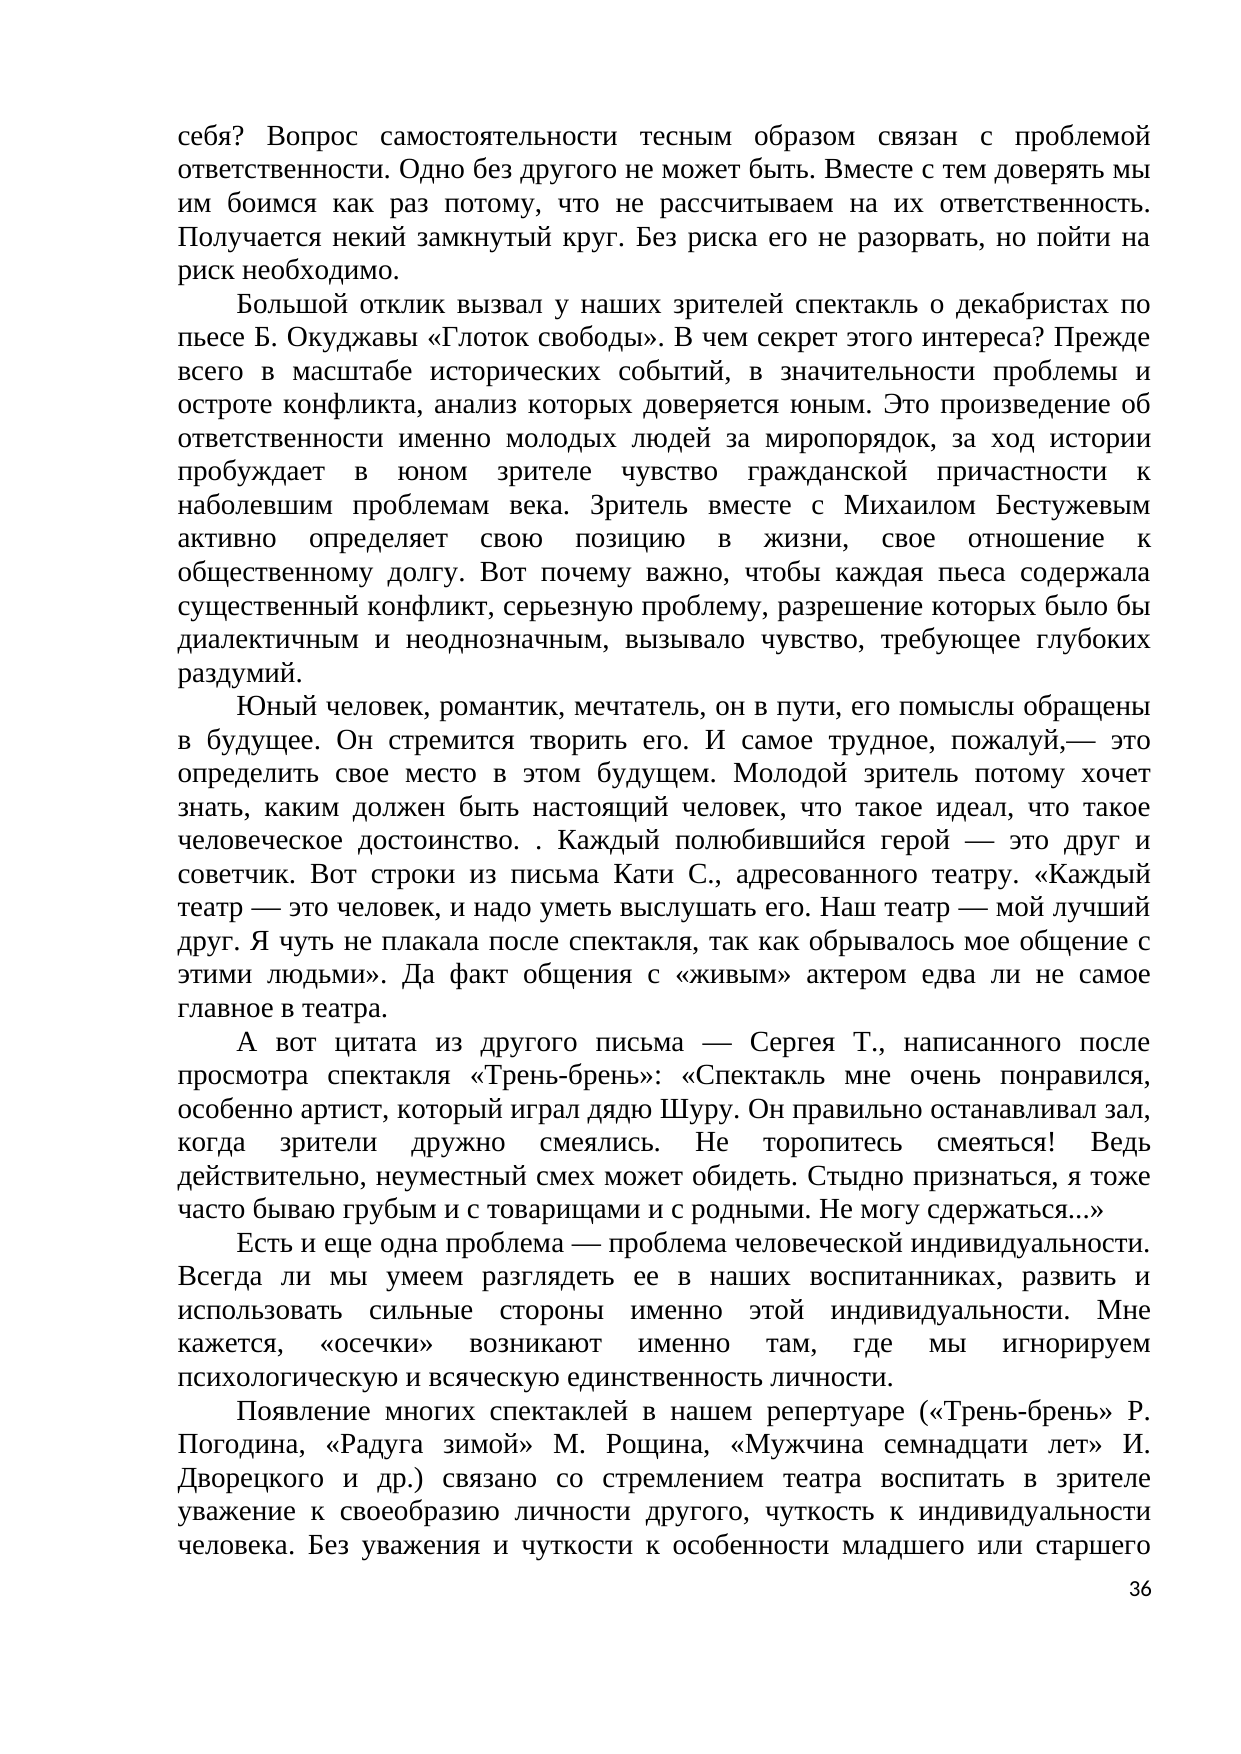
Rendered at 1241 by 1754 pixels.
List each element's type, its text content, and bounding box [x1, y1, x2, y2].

text Юный человек, романтик, мечтатель, он в пути, его помыслы обращены в будущее. Он стремится творить его. И самое трудное, пожалуй,— это определить свое место в этом будущем. Молодой зритель потому хочет знать, каким должен быть настоящий человек, что такое идеал, что такое человеческое достоинство. . Каждый полюбившийся герой — это друг и советчик. Вот строки из письма Кати С., адресованного театру. «Каждый театр — это человек, и надо уметь выслушать его. Наш театр — мой лучший друг. Я чуть не плакала после спектакля, так как обрывалось мое общение с этими людьми». Да факт общения с «живым» актером едва ли не самое главное в театра. [177, 688, 1152, 1024]
text Большой отклик вызвал у наших зрителей спектакль о декабристах по пьесе Б. Окуджавы «Глоток свободы». В чем секрет этого интереса? Прежде всего в масштабе исторических событий, в значительности проблемы и остроте конфликта, анализ которых доверяется юным. Это произведение об ответственности именно молодых людей за миропорядок, за ход истории пробуждает в юном зрителе чувство гражданской причастности к наболевшим проблемам века. Зритель вместе с Михаилом Бестужевым активно определяет свою позицию в жизни, свое отношение к общественному долгу. Вот почему важно, чтобы каждая пьеса содержала существенный конфликт, серьезную проблему, разрешение которых было бы диалектичным и неоднозначным, вызывало чувство, требующее глубоких раздумий. [177, 286, 1152, 688]
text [177, 1393, 1152, 1560]
text А вот цитата из другого письма — Сергея Т., написанного после просмотра спектакля «Трень-брень»: «Спектакль мне очень понравился, особенно артист, который играл дядю Шуру. Он правильно останавливал зал, когда зрители дружно смеялись. Не торопитесь смеяться! Ведь действительно, неуместный смех может обидеть. Стыдно признаться, я тоже часто бываю грубым и с товарищами и с родными. Не могу сдержаться...» [177, 1024, 1152, 1225]
text Есть и еще одна проблема — проблема человеческой индивидуальности. Всегда ли мы умеем разглядеть ее в наших воспитанниках, развить и использовать сильные стороны именно этой индивидуальности. Мне кажется, «осечки» возникают именно там, где мы игнорируем психологическую и всяческую единственность личности. [177, 1225, 1152, 1393]
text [177, 118, 1152, 286]
